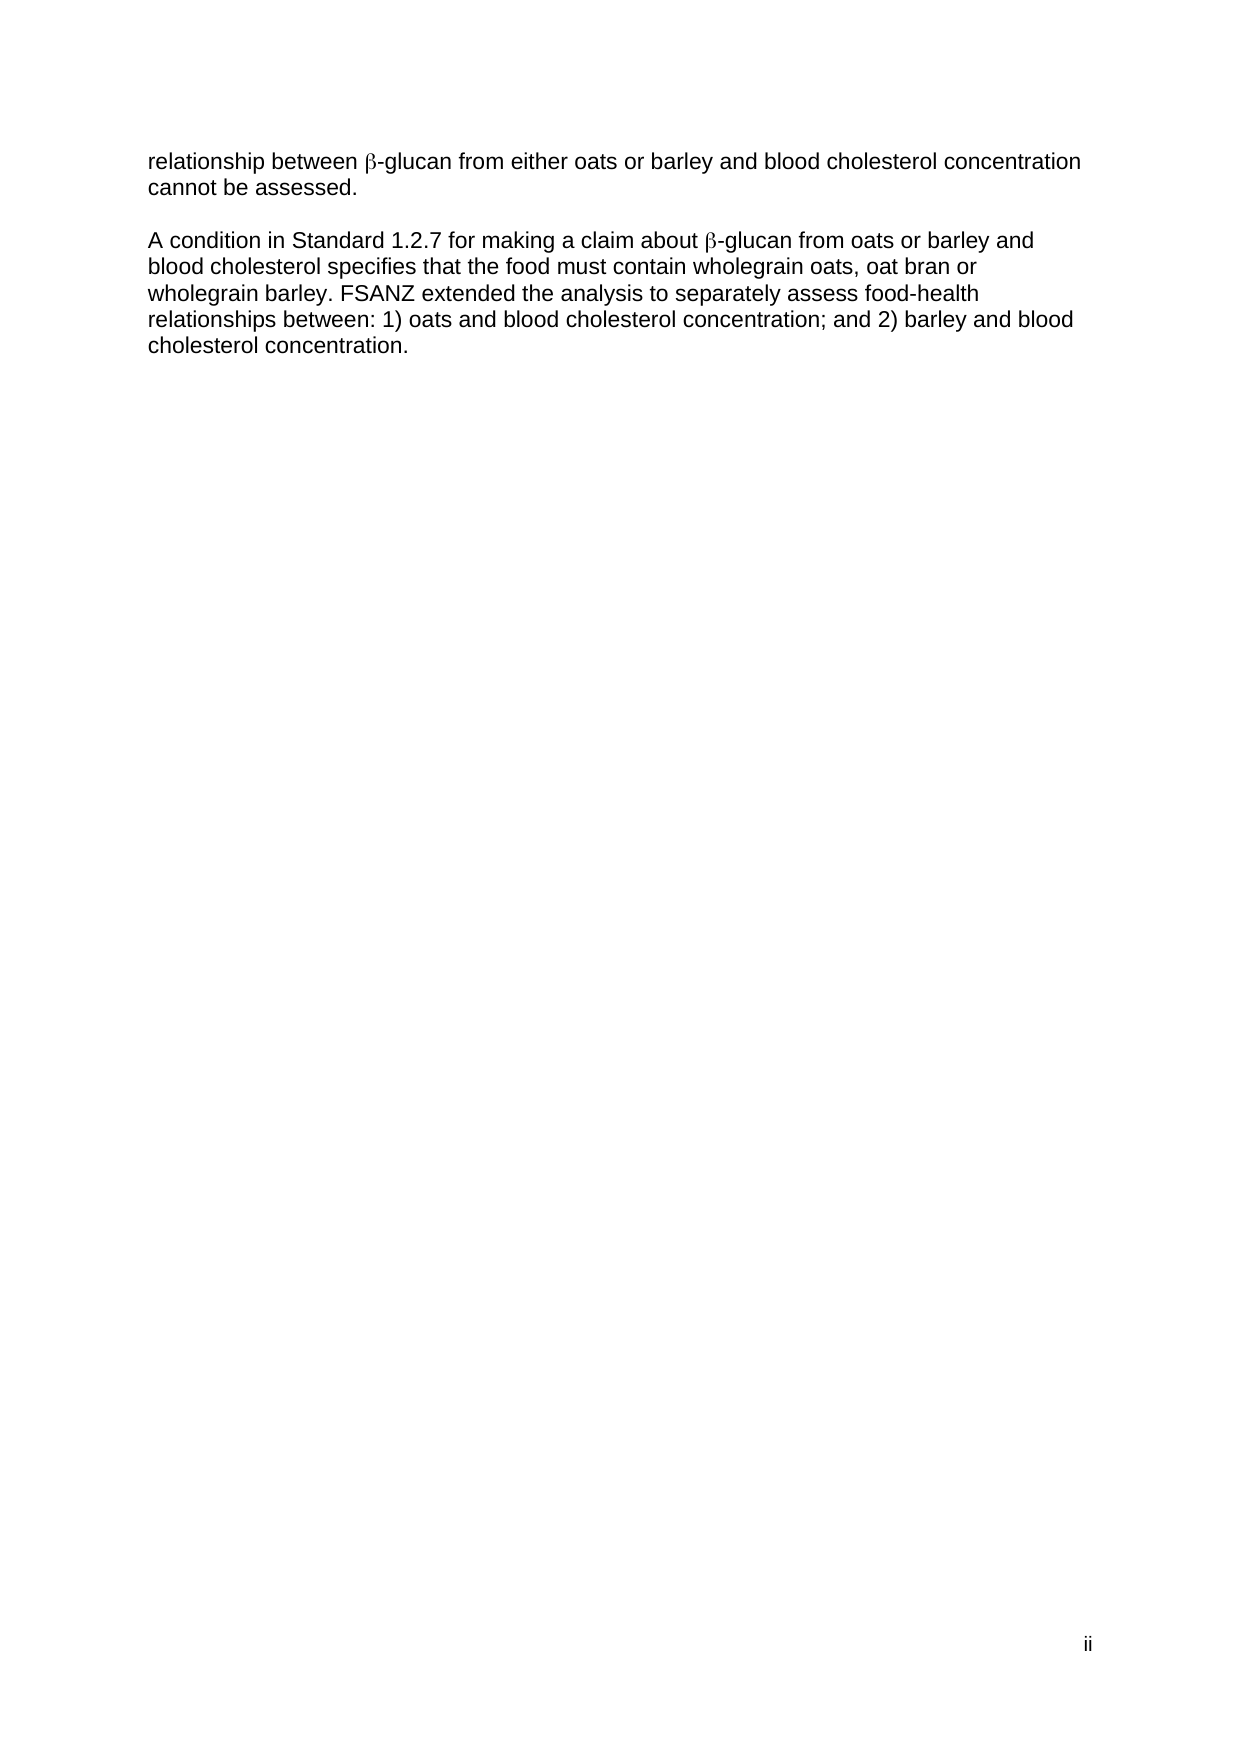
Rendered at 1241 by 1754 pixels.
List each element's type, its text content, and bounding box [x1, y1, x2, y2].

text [148, 148, 1092, 200]
text A condition in Standard 1.2.7 for making a claim about -glucan from oats or barley and blood cholesterol specifies that the food must contain wholegrain oats, oat bran or wholegrain barley. FSANZ extended the analysis to separately assess food-health relationships between: 1) oats and blood cholesterol concentration; and 2) barley and blood cholesterol concentration. [148, 227, 1092, 358]
